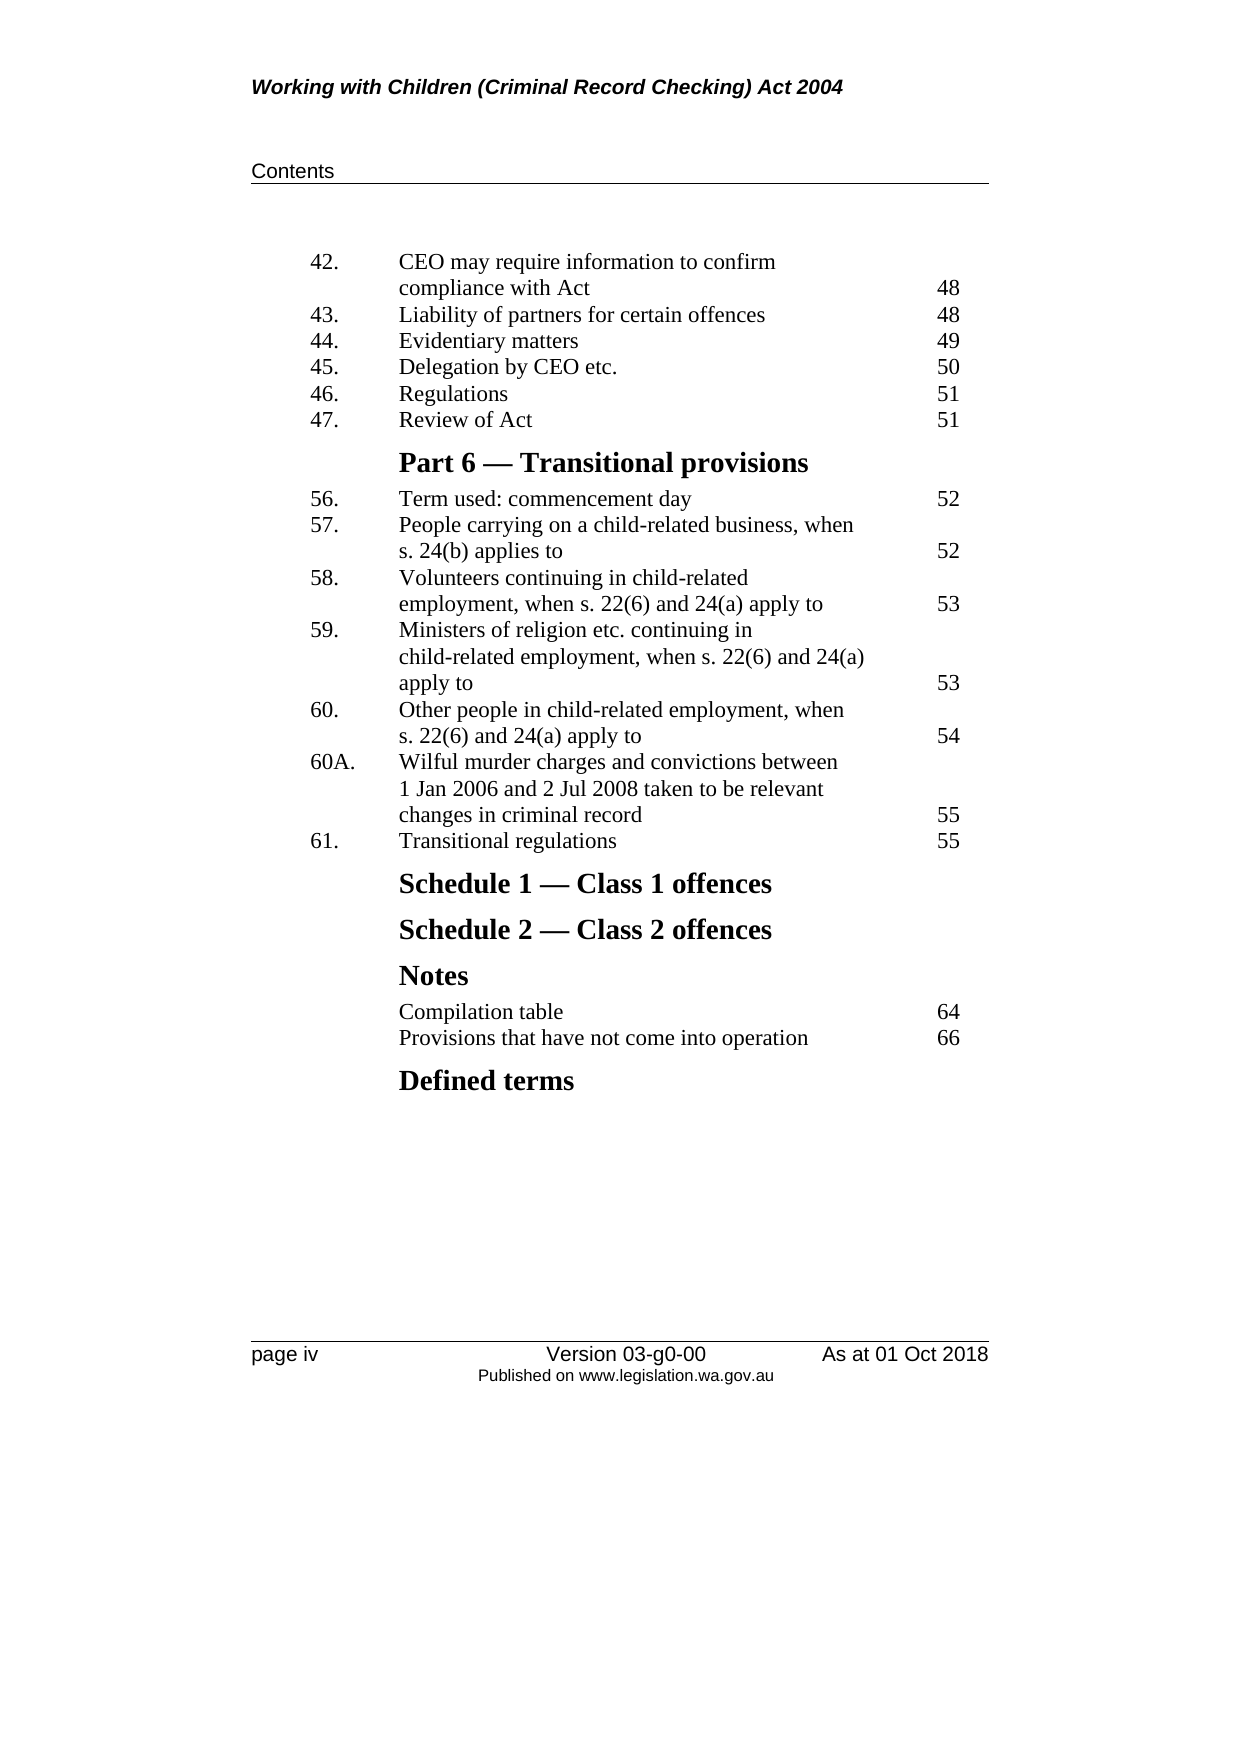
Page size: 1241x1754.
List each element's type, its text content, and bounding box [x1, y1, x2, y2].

text Provisions that have not come into operation 66 [310, 1024, 871, 1051]
text Notes [399, 958, 871, 992]
text 42. CEO may require information to confirm compliance with Act 48 [310, 248, 871, 301]
text Part 6 — Transitional provisions [399, 445, 871, 478]
text 47. Review of Act 51 [310, 406, 871, 432]
text 61. Transitional regulations 55 [310, 827, 871, 854]
text Defined terms [399, 1063, 871, 1097]
text Schedule 1 — Class 1 offences [399, 866, 871, 900]
text 43. Liability of partners for certain offences 48 [310, 301, 871, 327]
text 56. Term used: commencement day 52 [310, 485, 871, 511]
text 58. Volunteers continuing in child-related employment, when s. 22(6) and 24(a) apply to 53 [310, 564, 871, 617]
text 59. Ministers of religion etc. continuing in child-related employment, when s. 22(6) and 24(a) apply to 53 [310, 617, 871, 696]
text 44. Evidentiary matters 49 [310, 327, 871, 353]
text 46. Regulations 51 [310, 380, 871, 406]
text 60. Other people in child-related employment, when s. 22(6) and 24(a) apply to 54 [310, 696, 871, 748]
text 57. People carrying on a child-related business, when s. 24(b) applies to 52 [310, 511, 871, 564]
text 45. Delegation by CEO etc. 50 [310, 353, 871, 380]
text Schedule 2 — Class 2 offences [399, 912, 871, 946]
text Compilation table 64 [310, 998, 871, 1024]
text 60A. Wilful murder charges and convictions between 1 Jan 2006 and 2 Jul 2008 taken to be relevant changes in criminal record 55 [310, 748, 871, 827]
